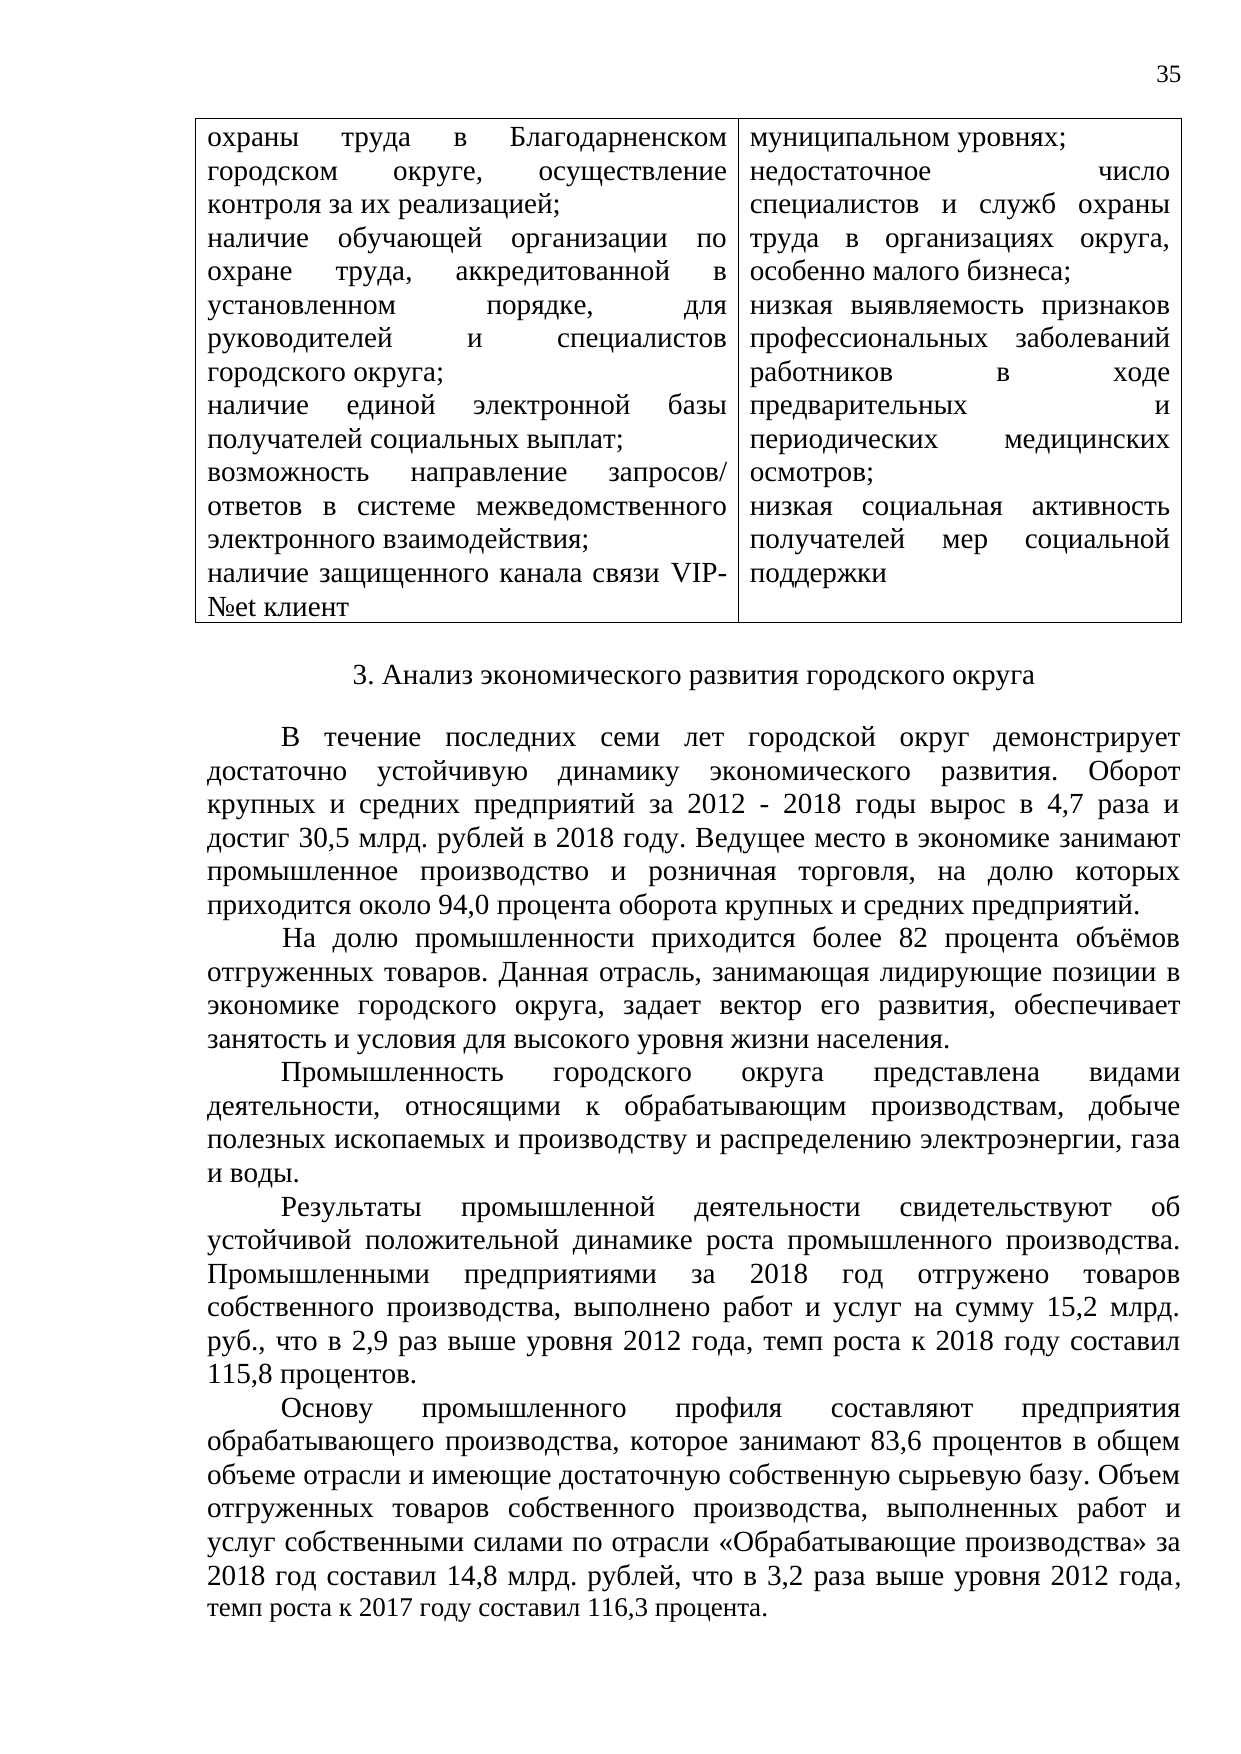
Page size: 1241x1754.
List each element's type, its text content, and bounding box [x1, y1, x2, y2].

text Основу промышленного профиля составляют предприятия обрабатывающего производства, которое занимают 83,6 процентов в общем объеме отрасли и имеющие достаточную собственную сырьевую базу. Объем отгруженных товаров собственного производства, выполненных работ и услуг собственными силами по отрасли «Обрабатывающие производства» за 2018 год составил 14,8 млрд. рублей, что в 3,2 раза выше уровня 2012 года, темп роста к 2017 году составил 116,3 процента. [207, 1390, 1181, 1622]
text 3. Анализ экономического развития городского округа [207, 657, 1181, 690]
text Результаты промышленной деятельности свидетельствуют об устойчивой положительной динамике роста промышленного производства. Промышленными предприятиями за 2018 год отгружено товаров собственного производства, выполнено работ и услуг на сумму 15,2 млрд. руб., что в 2,9 раз выше уровня 2012 года, темп роста к 2018 году составил 115,8 процентов. [207, 1189, 1181, 1390]
text Промышленность городского округа представлена видами деятельности, относящими к обрабатывающим производствам, добыче полезных ископаемых и производству и распределению электроэнергии, газа и воды. [207, 1054, 1181, 1189]
text На долю промышленности приходится более 82 процента объёмов отгруженных товаров. Данная отрасль, занимающая лидирующие позиции в экономике городского округа, задает вектор его развития, обеспечивает занятость и условия для высокого уровня жизни населения. [207, 920, 1181, 1054]
text В течение последних семи лет городской округ демонстрирует достаточно устойчивую динамику экономического развития. Оборот крупных и средних предприятий за 2012 - 2018 годы вырос в 4,7 раза и достиг 30,5 млрд. рублей в 2018 году. Ведущее место в экономике занимают промышленное производство и розничная торговля, на долю которых приходится около 94,0 процента оборота крупных и средних предприятий. [207, 719, 1181, 920]
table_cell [739, 119, 1181, 622]
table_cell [196, 119, 738, 622]
